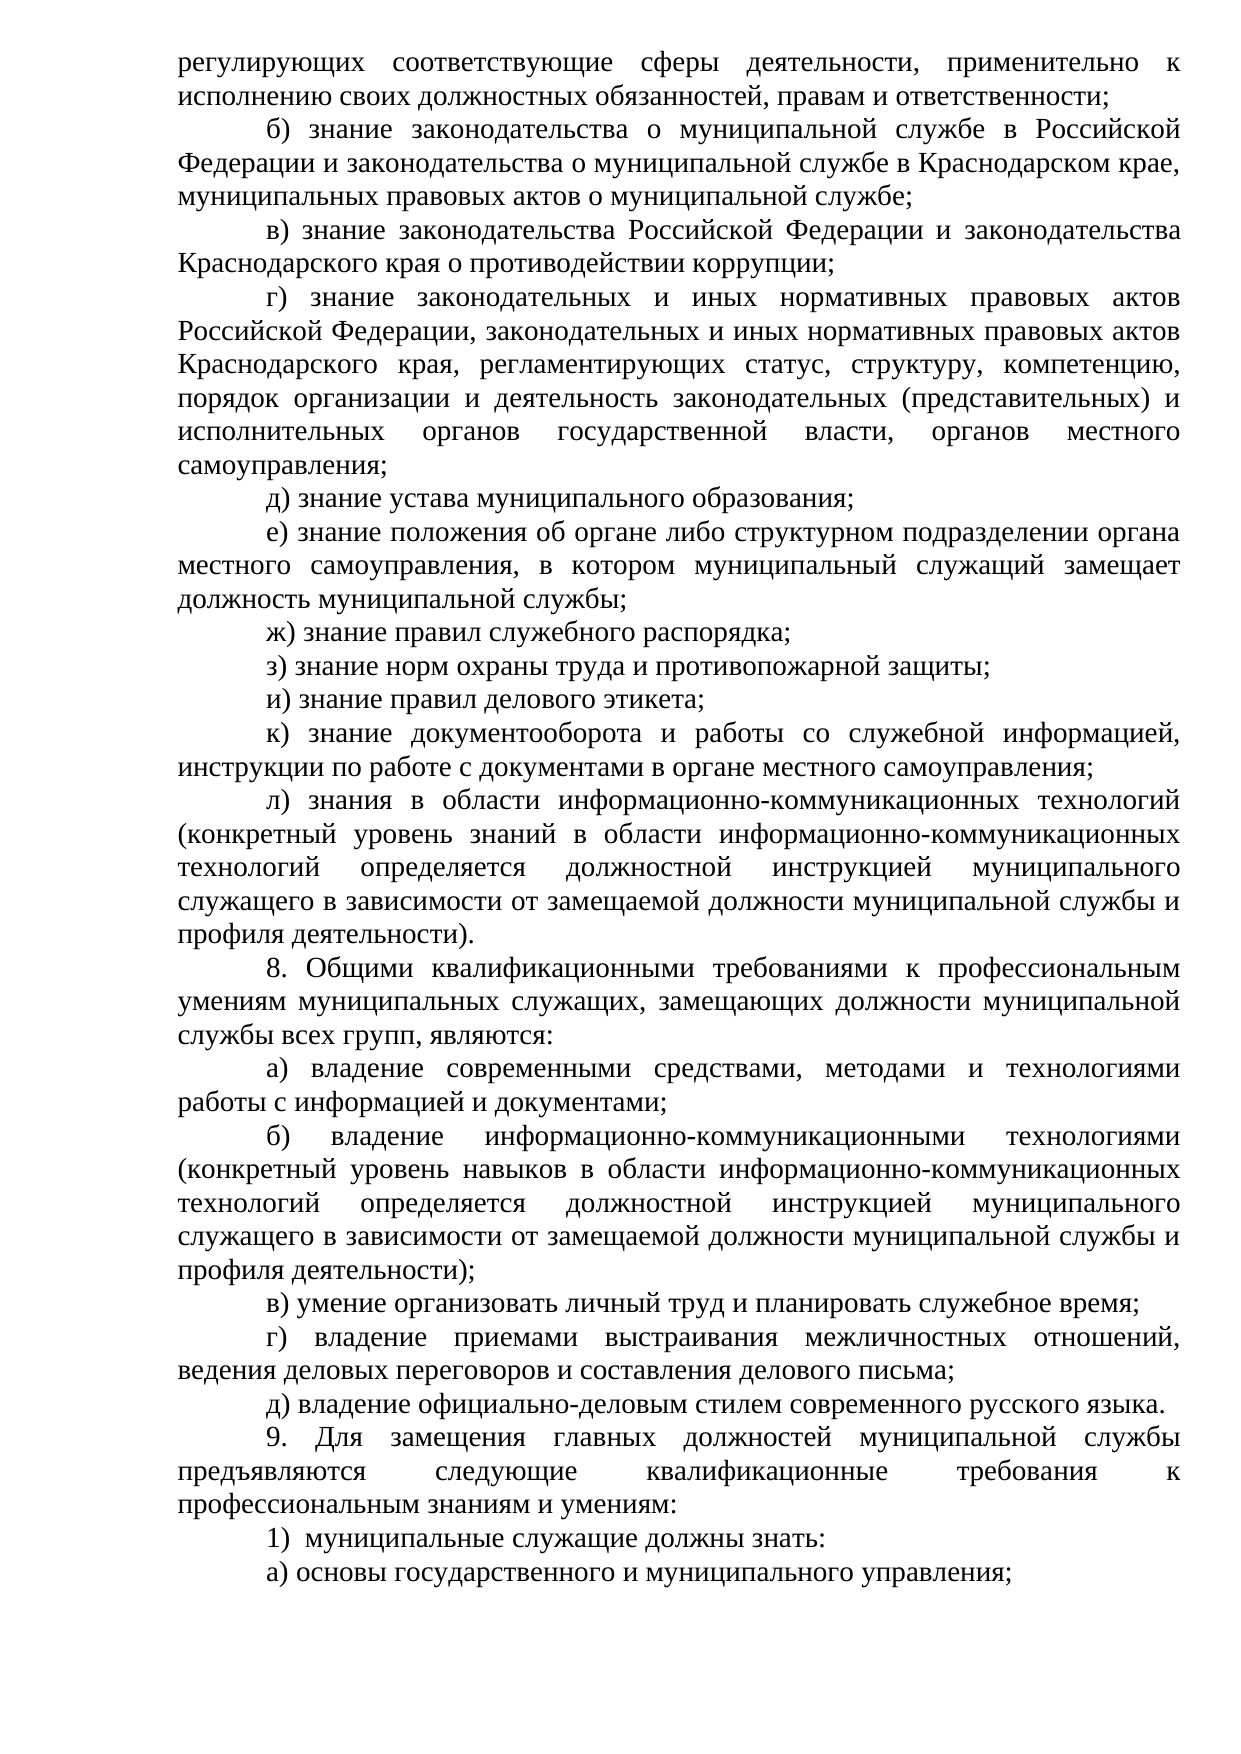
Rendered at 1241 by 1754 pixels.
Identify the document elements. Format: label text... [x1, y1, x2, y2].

text г) владение приемами выстраивания межличностных отношений, ведения деловых переговоров и составления делового письма; [177, 1319, 1181, 1386]
text и) знание правил делового этикета; [177, 682, 1181, 715]
text л) знания в области информационно-коммуникационных технологий (конкретный уровень знаний в области информационно-коммуникационных технологий определяется должностной инструкцией муниципального служащего в зависимости от замещаемой должности муниципальной службы и профиля деятельности). [177, 782, 1181, 950]
text д) владение официально-деловым стилем современного русского языка. [177, 1386, 1181, 1419]
text 9. Для замещения главных должностей муниципальной службы предъявляются следующие квалификационные требования к профессиональным знаниям и умениям: [177, 1419, 1181, 1520]
text а) владение современными средствами, методами и технологиями работы с информацией и документами; [177, 1051, 1181, 1118]
text б) знание законодательства о муниципальной службе в Российской Федерации и законодательства о муниципальной службе в Краснодарском крае, муниципальных правовых актов о муниципальной службе; [177, 111, 1181, 212]
text 1) муниципальные служащие должны знать: [177, 1520, 1181, 1554]
text к) знание документооборота и работы со служебной информацией, инструкции по работе с документами в органе местного самоуправления; [177, 715, 1181, 782]
text ж) знание правил служебного распорядка; [177, 614, 1181, 648]
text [177, 44, 1181, 111]
text д) знание устава муниципального образования; [177, 480, 1181, 514]
text в) умение организовать личный труд и планировать служебное время; [177, 1285, 1181, 1319]
text а) основы государственного и муниципального управления; [177, 1554, 1181, 1587]
text г) знание законодательных и иных нормативных правовых актов Российской Федерации, законодательных и иных нормативных правовых актов Краснодарского края, регламентирующих статус, структуру, компетенцию, порядок организации и деятельность законодательных (представительных) и исполнительных органов государственной власти, органов местного самоуправления; [177, 279, 1181, 480]
text з) знание норм охраны труда и противопожарной защиты; [177, 648, 1181, 682]
text 8. Общими квалификационными требованиями к профессиональным умениям муниципальных служащих, замещающих должности муниципальной службы всех групп, являются: [177, 950, 1181, 1051]
text в) знание законодательства Российской Федерации и законодательства Краснодарского края о противодействии коррупции; [177, 212, 1181, 279]
text е) знание положения об органе либо структурном подразделении органа местного самоуправления, в котором муниципальный служащий замещает должность муниципальной службы; [177, 514, 1181, 614]
text б) владение информационно-коммуникационными технологиями (конкретный уровень навыков в области информационно-коммуникационных технологий определяется должностной инструкцией муниципального служащего в зависимости от замещаемой должности муниципальной службы и профиля деятельности); [177, 1118, 1181, 1285]
